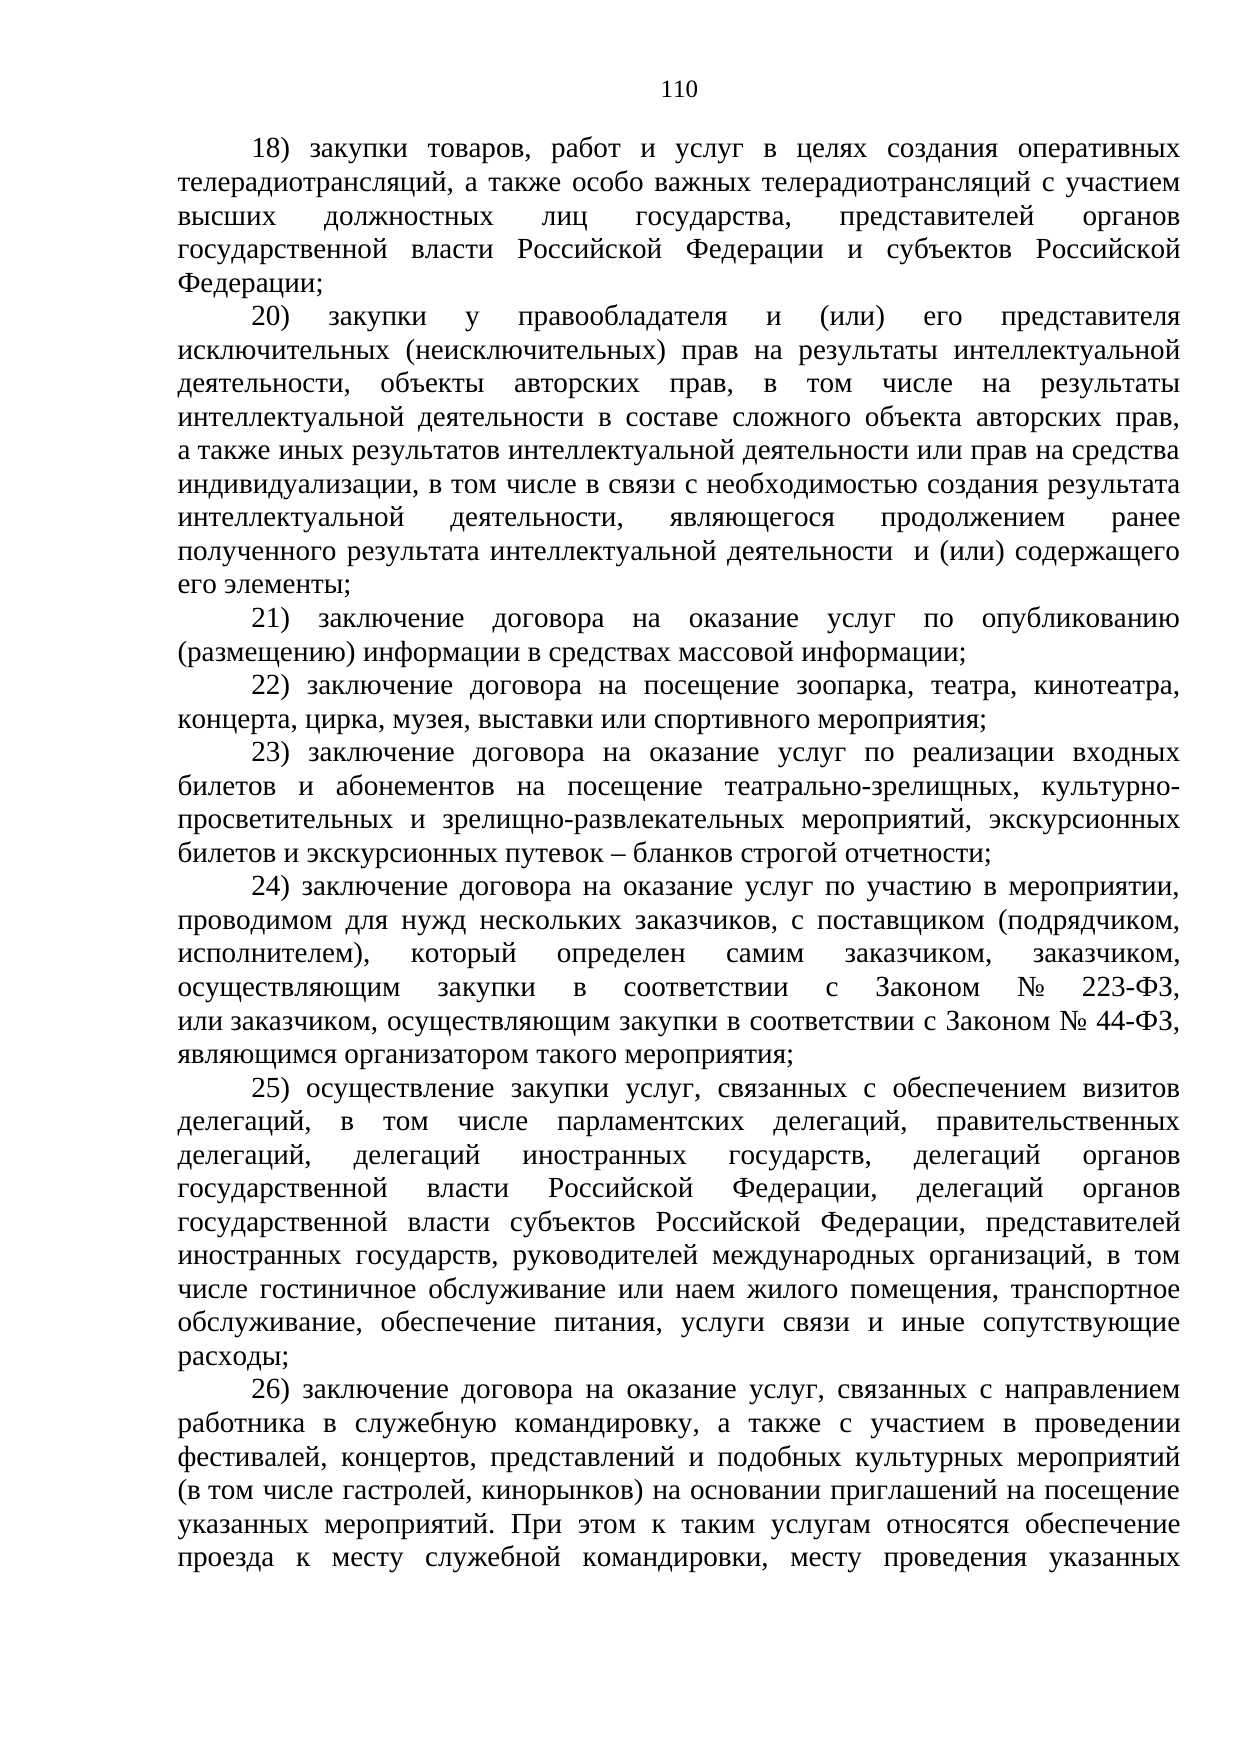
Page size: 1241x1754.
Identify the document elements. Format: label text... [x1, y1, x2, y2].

text 23) заключение договора на оказание услуг по реализации входных билетов и абонементов на посещение театрально-зрелищных, культурно-просветительных и зрелищно-развлекательных мероприятий, экскурсионных билетов и экскурсионных путевок – бланков строгой отчетности; [177, 734, 1181, 868]
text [177, 1372, 1181, 1573]
text 21) заключение договора на оказание услуг по опубликованию (размещению) информации в средствах массовой информации; [177, 600, 1181, 667]
text 25) осуществление закупки услуг, связанных с обеспечением визитов делегаций, в том числе парламентских делегаций, правительственных делегаций, делегаций иностранных государств, делегаций органов государственной власти Российской Федерации, делегаций органов государственной власти субъектов Российской Федерации, представителей иностранных государств, руководителей международных организаций, в том числе гостиничное обслуживание или наем жилого помещения, транспортное обслуживание, обеспечение питания, услуги связи и иные сопутствующие расходы; [177, 1070, 1181, 1372]
text 22) заключение договора на посещение зоопарка, театра, кинотеатра, концерта, цирка, музея, выставки или спортивного мероприятия; [177, 667, 1181, 734]
text 20) закупки у правообладателя и (или) его представителя исключительных (неисключительных) прав на результаты интеллектуальной деятельности, объекты авторских прав, в том числе на результаты интеллектуальной деятельности в составе сложного объекта авторских прав, а также иных результатов интеллектуальной деятельности или прав на средства индивидуализации, в том числе в связи с необходимостью создания результата интеллектуальной деятельности, являющегося продолжением ранее полученного результата интеллектуальной деятельности и (или) содержащего его элементы; [177, 298, 1181, 600]
text 18) закупки товаров, работ и услуг в целях создания оперативных телерадиотрансляций, а также особо важных телерадиотрансляций с участием высших должностных лиц государства, представителей органов государственной власти Российской Федерации и субъектов Российской Федерации; [177, 131, 1181, 298]
text 24) заключение договора на оказание услуг по участию в мероприятии, проводимом для нужд нескольких заказчиков, с поставщиком (подрядчиком, исполнителем), который определен самим заказчиком, заказчиком, осуществляющим закупки в соответствии с Законом № 223-ФЗ, или заказчиком, осуществляющим закупки в соответствии с Законом № 44-ФЗ, являющимся организатором такого мероприятия; [177, 868, 1181, 1070]
